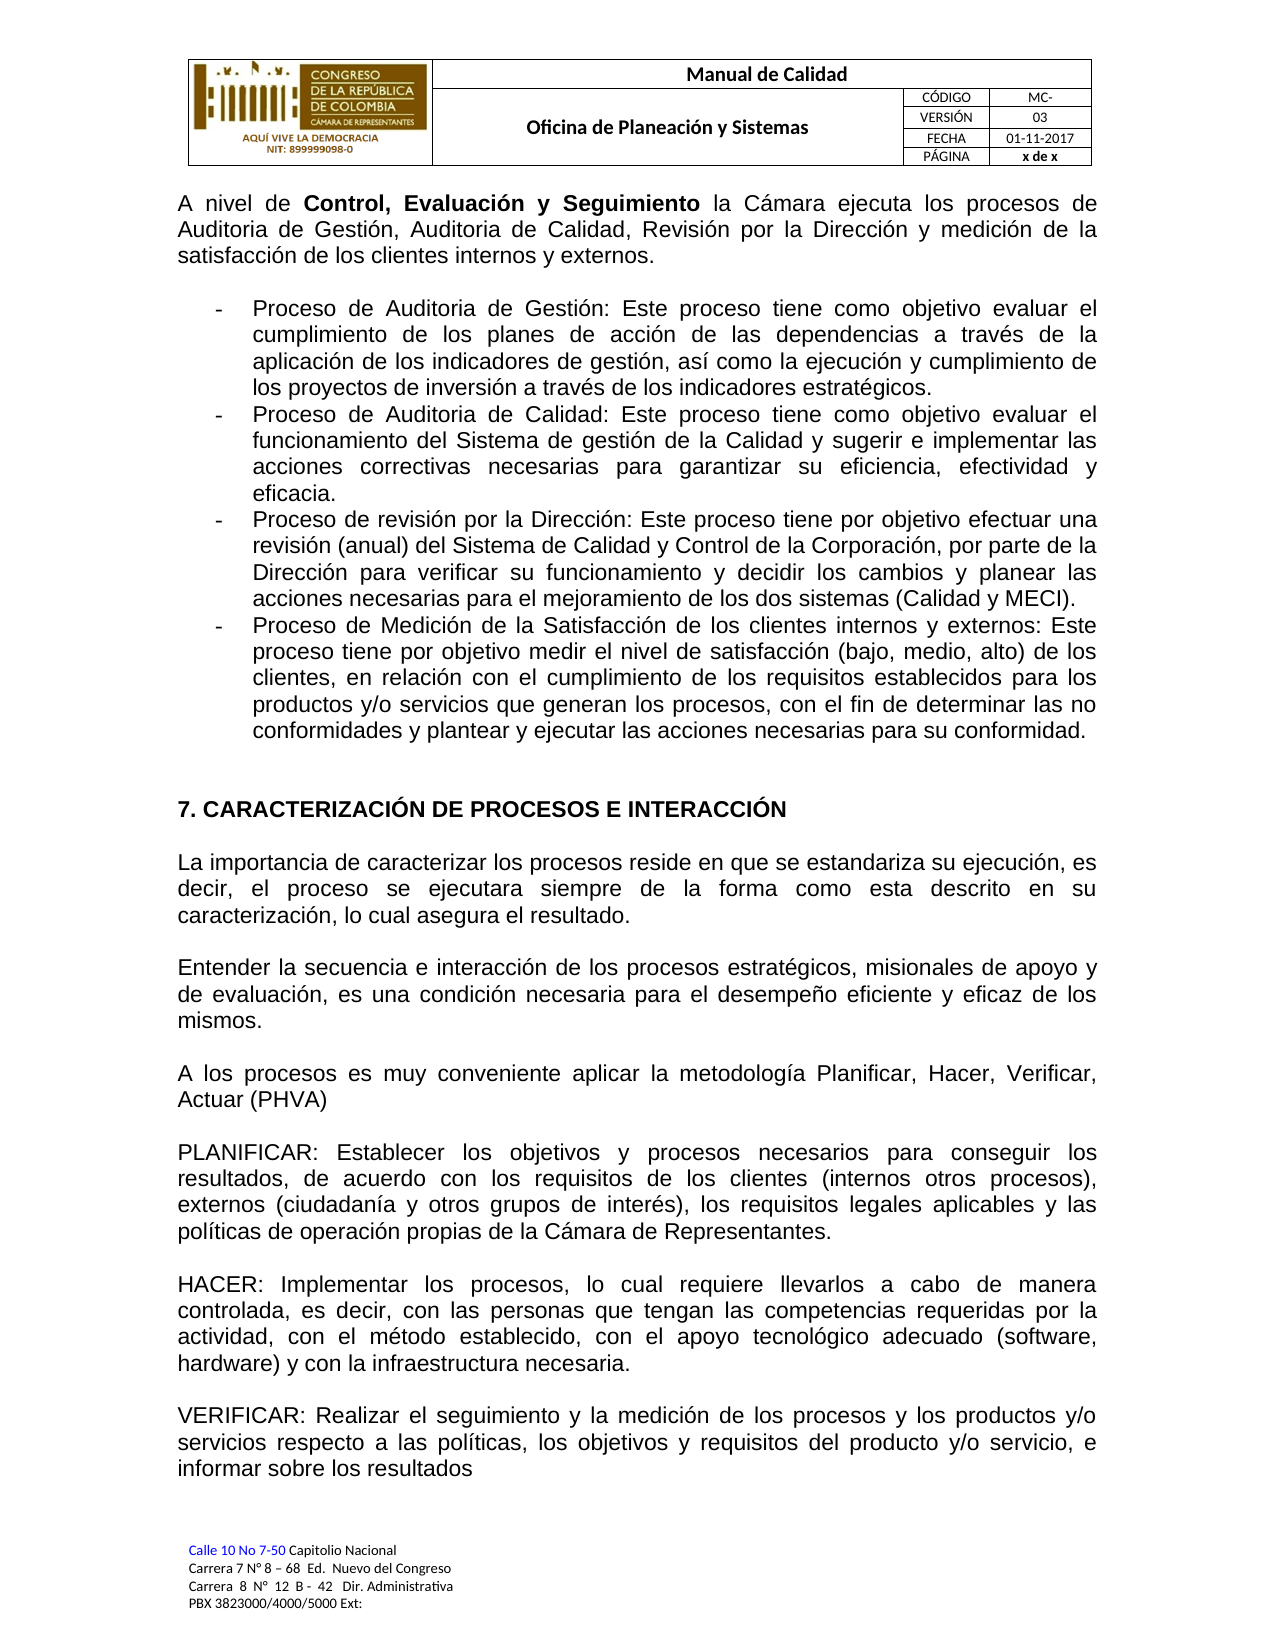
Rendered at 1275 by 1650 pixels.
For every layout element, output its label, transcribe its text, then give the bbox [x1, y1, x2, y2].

text La importancia de caracterizar los procesos reside en que se estandariza su ejecución, es decir, el proceso se ejecutara siempre de la forma como esta descrito en su caracterización, lo cual asegura el resultado. [177, 849, 1098, 928]
picture [193, 60, 428, 156]
text VERIFICAR: Realizar el seguimiento y la medición de los procesos y los productos y/o servicios respecto a las políticas, los objetivos y requisitos del producto y/o servicio, e informar sobre los resultados [177, 1402, 1098, 1481]
list Proceso de Auditoria de Gestión: Este proceso tiene como objetivo evaluar el cumplimiento de los planes de acción de las dependencias a través de la aplicación de los indicadores de gestión, así como la ejecución y cumplimiento de los proyectos de inversión a través de los indicadores estratégicos. [215, 295, 1098, 401]
list Proceso de revisión por la Dirección: Este proceso tiene por objetivo efectuar una revisión (anual) del Sistema de Calidad y Control de la Corporación, por parte de la Dirección para verificar su funcionamiento y decidir los cambios y planear las acciones necesarias para el mejoramiento de los dos sistemas (Calidad y MECI). [215, 506, 1098, 612]
text 7. CARACTERIZACIÓN DE PROCESOS E INTERACCIÓN [177, 796, 1098, 822]
text HACER: Implementar los procesos, lo cual requiere llevarlos a cabo de manera controlada, es decir, con las personas que tengan las competencias requeridas por la actividad, con el método establecido, con el apoyo tecnológico adecuado (software, hardware) y con la infraestructura necesaria. [177, 1271, 1098, 1376]
text A los procesos es muy conveniente aplicar la metodología Planificar, Hacer, Verificar, Actuar (PHVA) [177, 1060, 1098, 1112]
list Proceso de Auditoria de Calidad: Este proceso tiene como objetivo evaluar el funcionamiento del Sistema de gestión de la Calidad y sugerir e implementar las acciones correctivas necesarias para garantizar su eficiencia, efectividad y eficacia. [215, 401, 1098, 506]
text A nivel de Control, Evaluación y Seguimiento la Cámara ejecuta los procesos de Auditoria de Gestión, Auditoria de Calidad, Revisión por la Dirección y medición de la satisfacción de los clientes internos y externos. [177, 189, 1098, 269]
text Entender la secuencia e interacción de los procesos estratégicos, misionales de apoyo y de evaluación, es una condición necesaria para el desempeño eficiente y eficaz de los mismos. [177, 954, 1098, 1033]
list Proceso de Medición de la Satisfacción de los clientes internos y externos: Este proceso tiene por objetivo medir el nivel de satisfacción (bajo, medio, alto) de los clientes, en relación con el cumplimiento de los requisitos establecidos para los productos y/o servicios que generan los procesos, con el fin de determinar las no conformidades y plantear y ejecutar las acciones necesarias para su conformidad. [215, 612, 1098, 743]
text PLANIFICAR: Establecer los objetivos y procesos necesarios para conseguir los resultados, de acuerdo con los requisitos de los clientes (internos otros procesos), externos (ciudadanía y otros grupos de interés), los requisitos legales aplicables y las políticas de operación propias de la Cámara de Representantes. [177, 1139, 1098, 1244]
